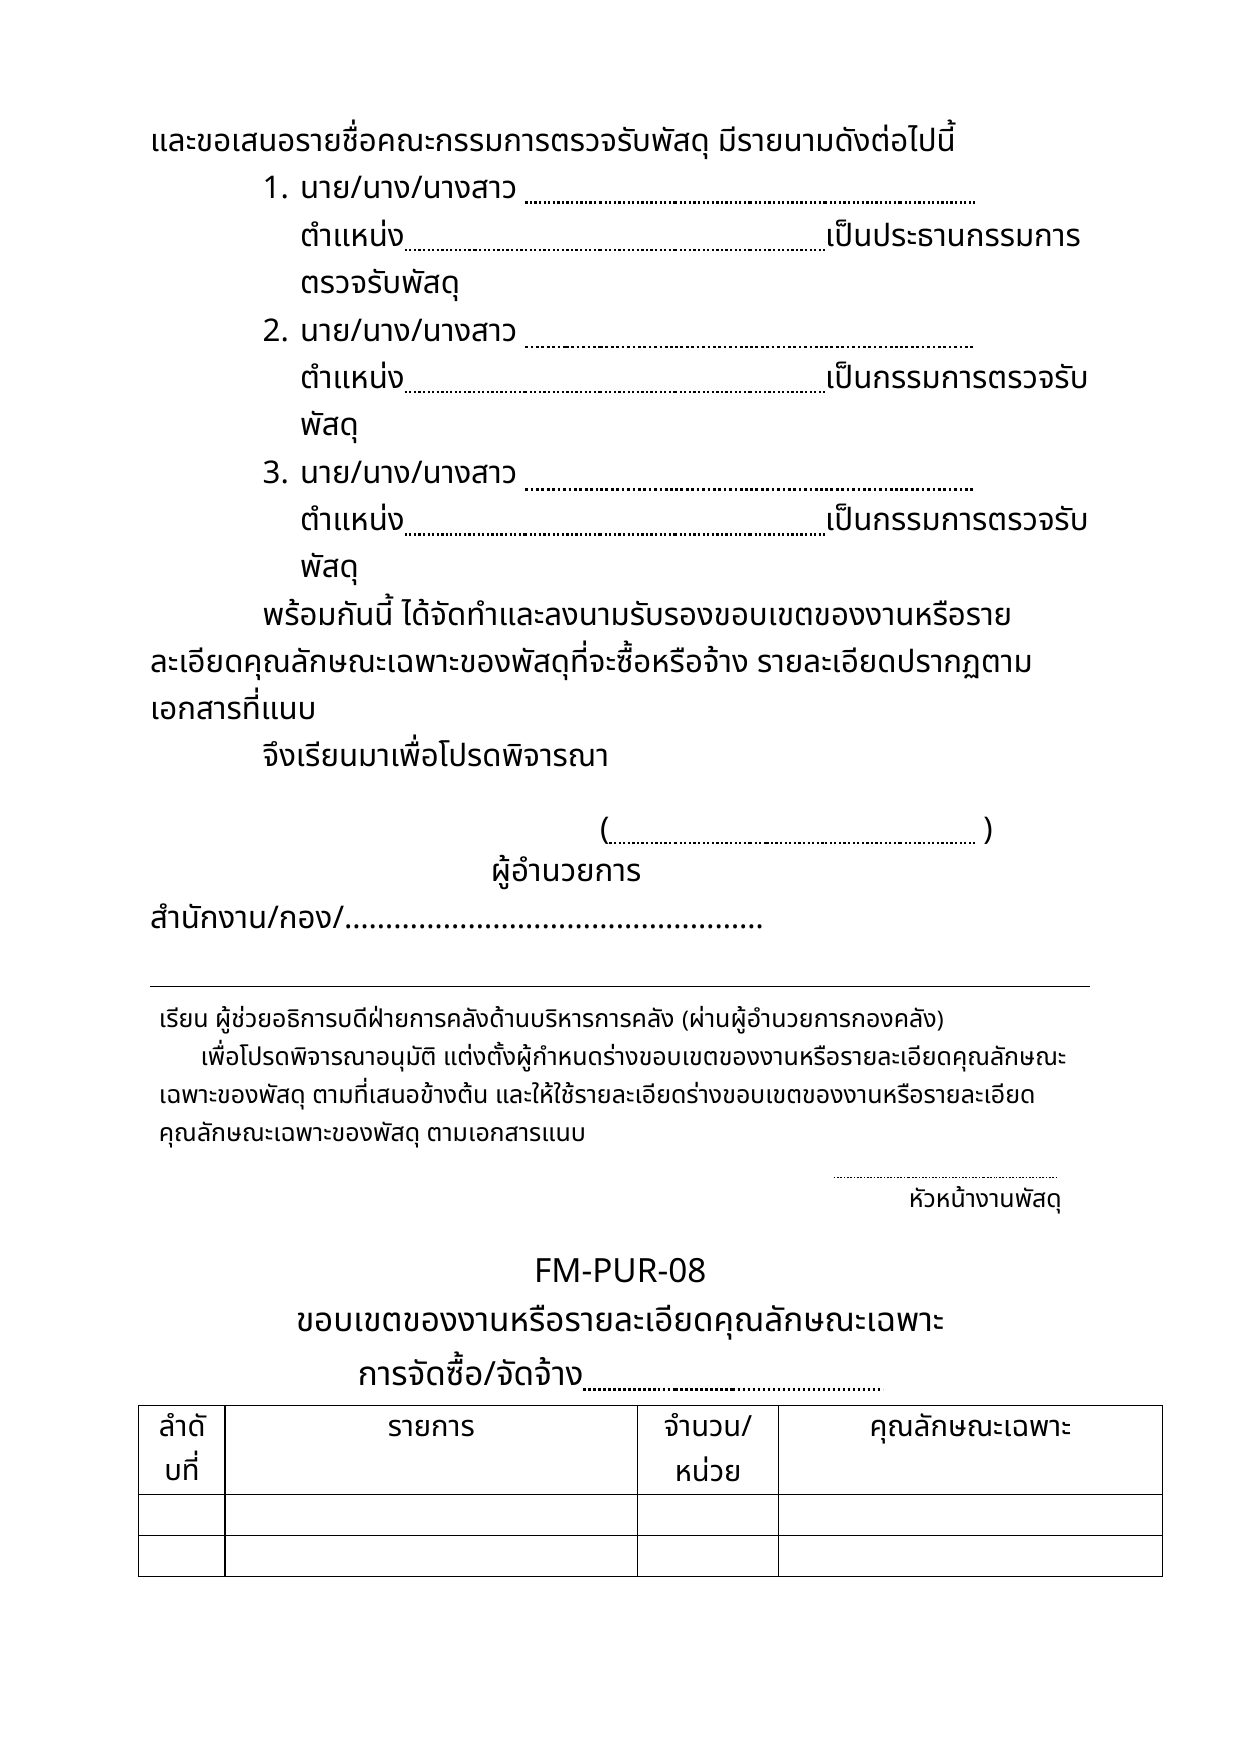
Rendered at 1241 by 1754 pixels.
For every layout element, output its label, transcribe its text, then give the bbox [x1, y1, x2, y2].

table_header รายการ [226, 1406, 637, 1494]
table_header ลำดับที่ [139, 1406, 224, 1494]
list นาย/นาง/นางสาว ตำแหน่ง เป็นประธานกรรมการตรวจรับพัสดุ [262, 165, 1090, 307]
text จึงเรียนมาเพื่อโปรดพิจารณา [150, 733, 1090, 781]
list นาย/นาง/นางสาว ตำแหน่ง เป็นกรรมการตรวจรับพัสดุ [262, 307, 1090, 450]
table_cell [779, 1495, 1162, 1535]
table_cell [779, 1536, 1162, 1576]
table_cell [139, 1495, 224, 1535]
table_cell [226, 1495, 637, 1535]
table_cell [638, 1495, 778, 1535]
table_cell [139, 1536, 224, 1576]
table_cell [226, 1536, 637, 1576]
table_header คุณลักษณะเฉพาะ [779, 1406, 1162, 1494]
text การจัดซื้อ/จัดจ้าง [150, 1350, 1090, 1401]
text FM-PUR-08 [150, 1215, 1090, 1292]
table_cell [638, 1536, 778, 1576]
text ผู้อำนวยการสำนักงาน/กอง/…………………………………………… [150, 848, 1090, 943]
text ( ) [150, 806, 1090, 848]
text ขอบเขตของงานหรือรายละเอียดคุณลักษณะเฉพาะ [150, 1296, 1090, 1346]
text พร้อมกันนี้ ได้จัดทำและลงนามรับรองขอบเขตของงานหรือรายละเอียดคุณลักษณะเฉพาะของพัสดุที่จะซื้อหรือจ้าง รายละเอียดปรากฏตามเอกสารที่แนบ [150, 592, 1090, 733]
text และขอเสนอรายชื่อคณะกรรมการตรวจรับพัสดุ มีรายนามดังต่อไปนี้ [150, 118, 1090, 165]
list นาย/นาง/นางสาว ตำแหน่ง เป็นกรรมการตรวจรับพัสดุ [262, 450, 1090, 592]
table_header จำนวน/หน่วย [638, 1406, 778, 1494]
